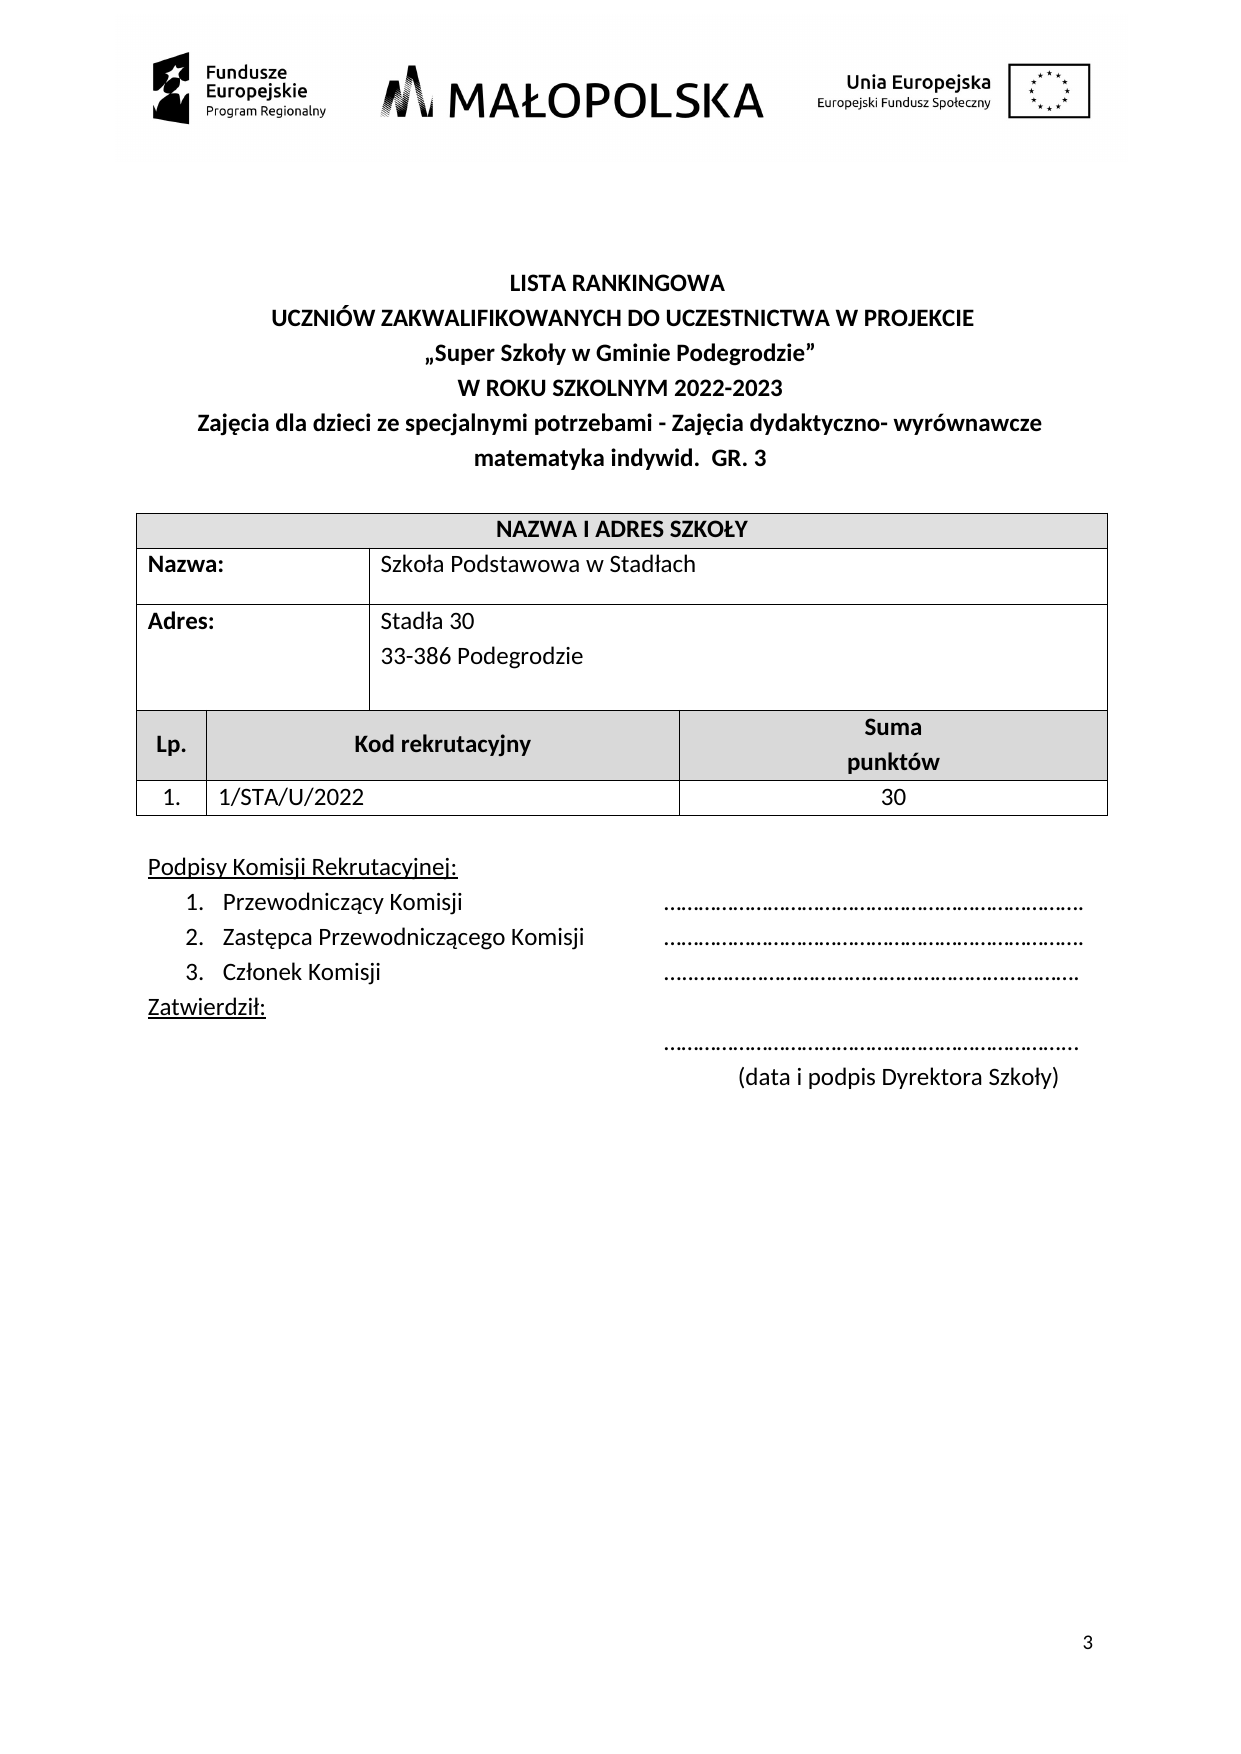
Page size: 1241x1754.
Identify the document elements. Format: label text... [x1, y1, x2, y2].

table_cell Kod rekrutacyjny [207, 711, 679, 780]
table_cell Adres: [137, 605, 369, 710]
text Podpisy Komisji Rekrutacyjnej: [148, 851, 1093, 882]
table_cell Lp. [137, 711, 206, 780]
text Zajęcia dla dzieci ze specjalnymi potrzebami - Zajęcia dydaktyczno- wyrównawcze matematyka indywid. GR. 3 [148, 407, 1093, 473]
text Zatwierdził: [148, 991, 1093, 1022]
list Zastępca Przewodniczącego Komisji ………………………………………………………………. [185, 921, 1093, 952]
table_cell Stadła 30 33-386 Podegrodzie [370, 605, 1107, 710]
text lista rankingowa uczniów zakwalifikowanych do uczestnictwa w projekcie „Super Szkoły w Gminie Podegrodzie” [148, 267, 1093, 368]
text ……………………………………………………………... [664, 1026, 1093, 1057]
picture [115, 14, 1128, 162]
list Członek Komisji …..…………………………………………………………. [185, 956, 1093, 987]
table_cell Nazwa: [137, 549, 369, 604]
table_cell 30 [680, 781, 1107, 815]
text w roku szkolnym 2022-2023 [148, 372, 1093, 403]
text (data i podpis Dyrektora Szkoły) [148, 1061, 1093, 1092]
list Przewodniczący Komisji ………………………………………………………………. [185, 886, 1093, 917]
table_cell 1/STA/U/2022 [207, 781, 679, 815]
table_cell 1. [137, 781, 206, 815]
table_header NAZWA I ADRES SZKOŁY [137, 514, 1107, 548]
table_cell Suma punktów [680, 711, 1107, 780]
table_cell Szkoła Podstawowa w Stadłach [370, 549, 1107, 604]
